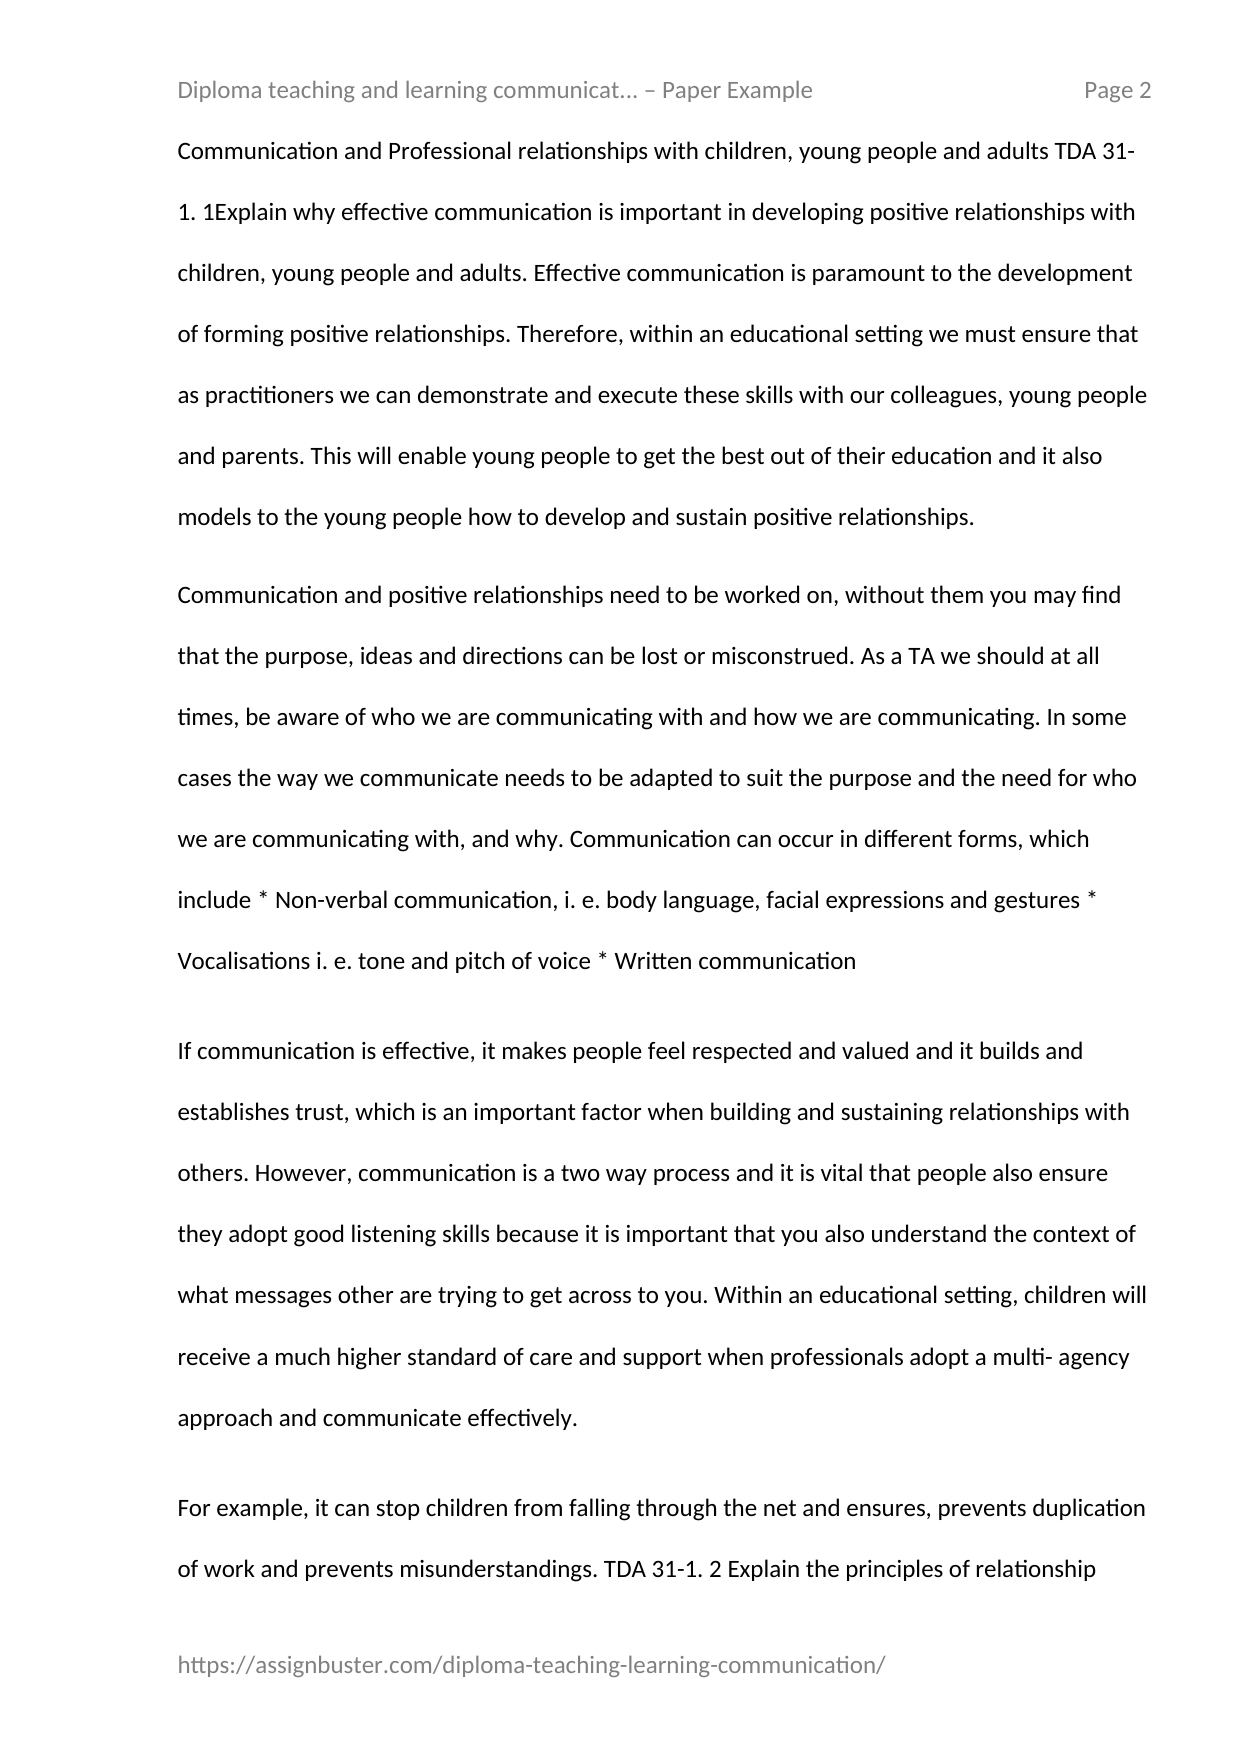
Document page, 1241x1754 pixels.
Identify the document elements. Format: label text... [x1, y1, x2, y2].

text If communication is effective, it makes people feel respected and valued and it builds and establishes trust, which is an important factor when building and sustaining relationships with others. However, communication is a two way process and it is vital that people also ensure they adopt good listening skills because it is important that you also understand the context of what messages other are trying to get across to you. Within an educational setting, children will receive a much higher standard of care and support when professionals adopt a multi- agency approach and communicate effectively. [177, 1036, 1152, 1432]
text Communication and Professional relationships with children, young people and adults TDA 31-1. 1Explain why effective communication is important in developing positive relationships with children, young people and adults. Effective communication is paramount to the development of forming positive relationships. Therefore, within an educational setting we must ensure that as practitioners we can demonstrate and execute these skills with our colleagues, young people and parents. This will enable young people to get the best out of their education and it also models to the young people how to develop and sustain positive relationships. [177, 135, 1152, 532]
text Communication and positive relationships need to be worked on, without them you may find that the purpose, ideas and directions can be lost or misconstrued. As a TA we should at all times, be aware of who we are communicating with and how we are communicating. In some cases the way we communicate needs to be adapted to suit the purpose and the need for who we are communicating with, and why. Communication can occur in different forms, which include * Non-verbal communication, i. e. body language, facial expressions and gestures * Vocalisations i. e. tone and pitch of voice * Written communication [177, 579, 1152, 976]
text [177, 1492, 1152, 1584]
